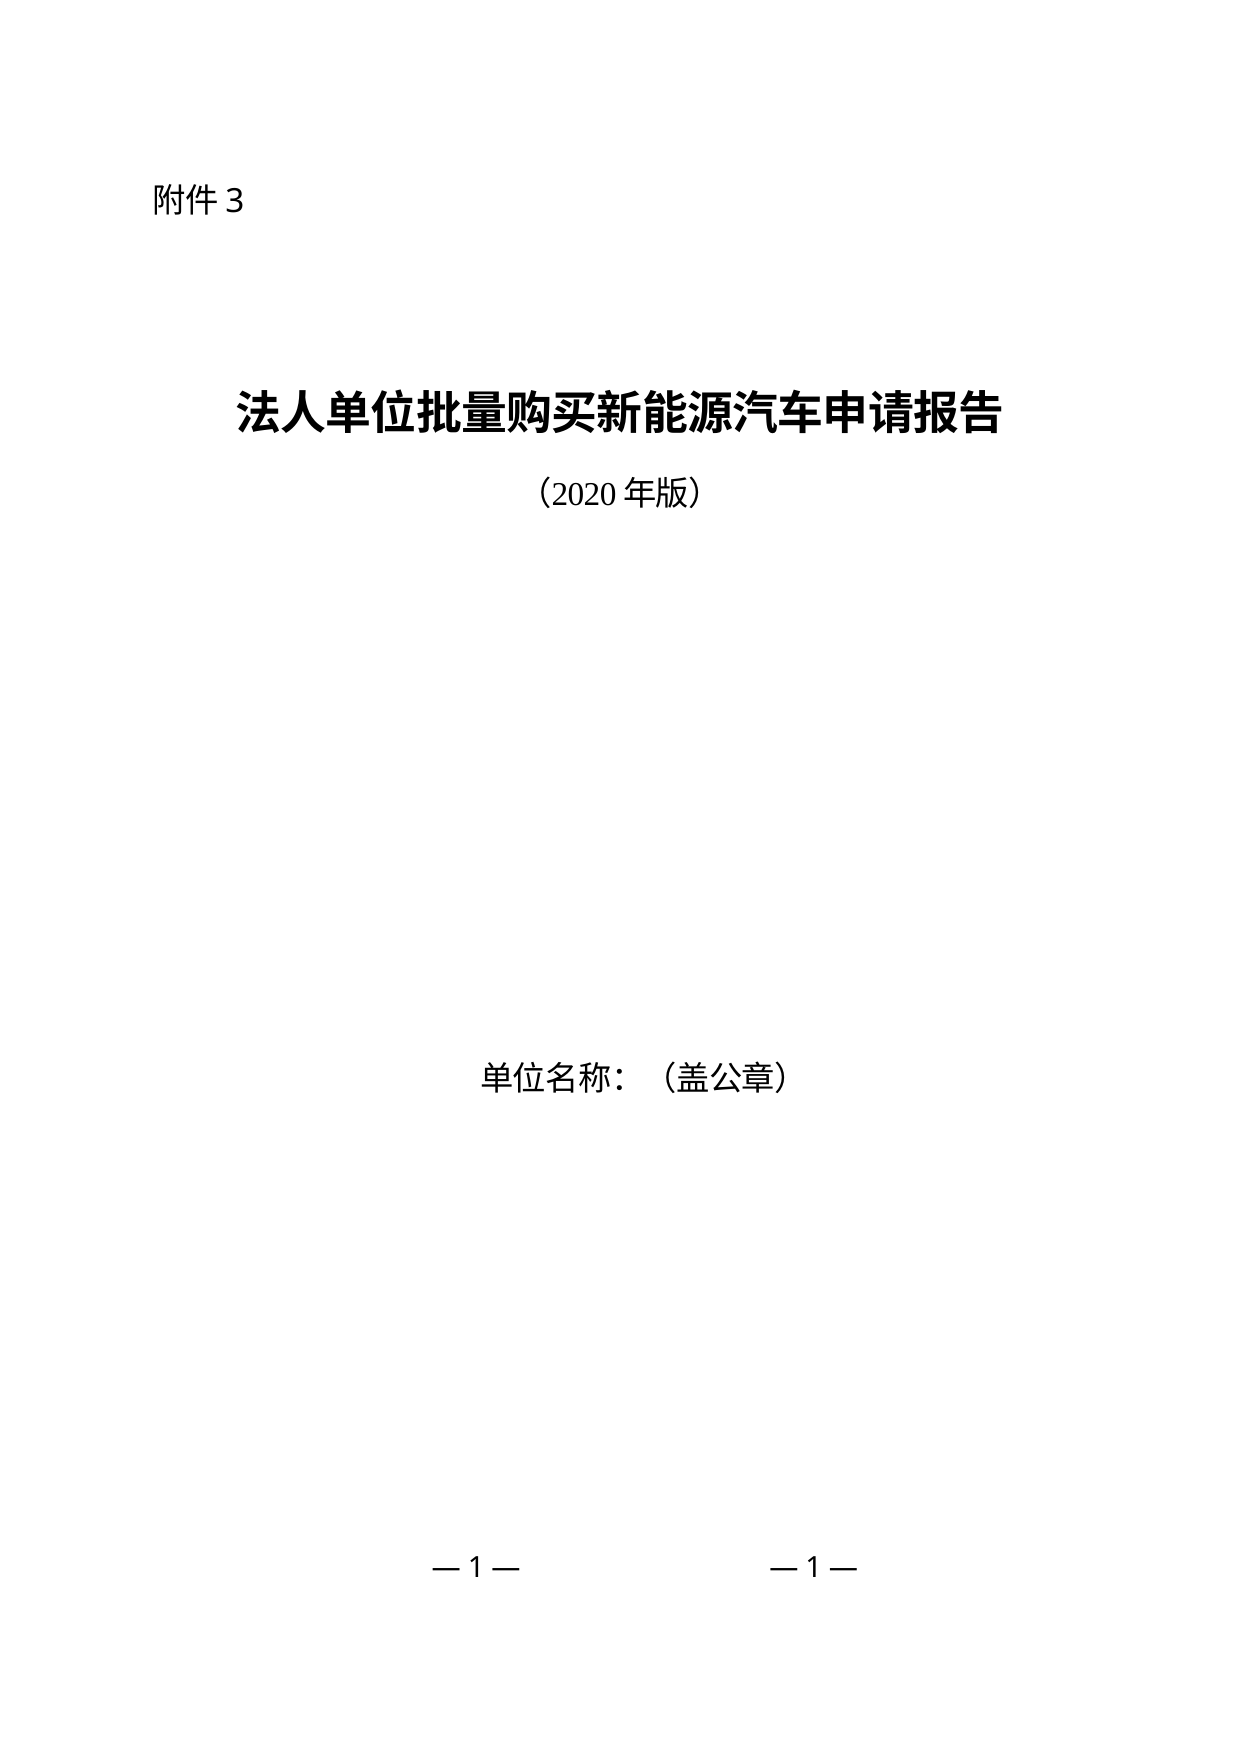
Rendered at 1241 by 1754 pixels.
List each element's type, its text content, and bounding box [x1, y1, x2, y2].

text （2020年版） [152, 458, 1088, 523]
text 附件3 [152, 166, 954, 231]
text 单位名称：（盖公章） [152, 1043, 1088, 1108]
text 法人单位批量购买新能源汽车申请报告 [152, 361, 1088, 458]
